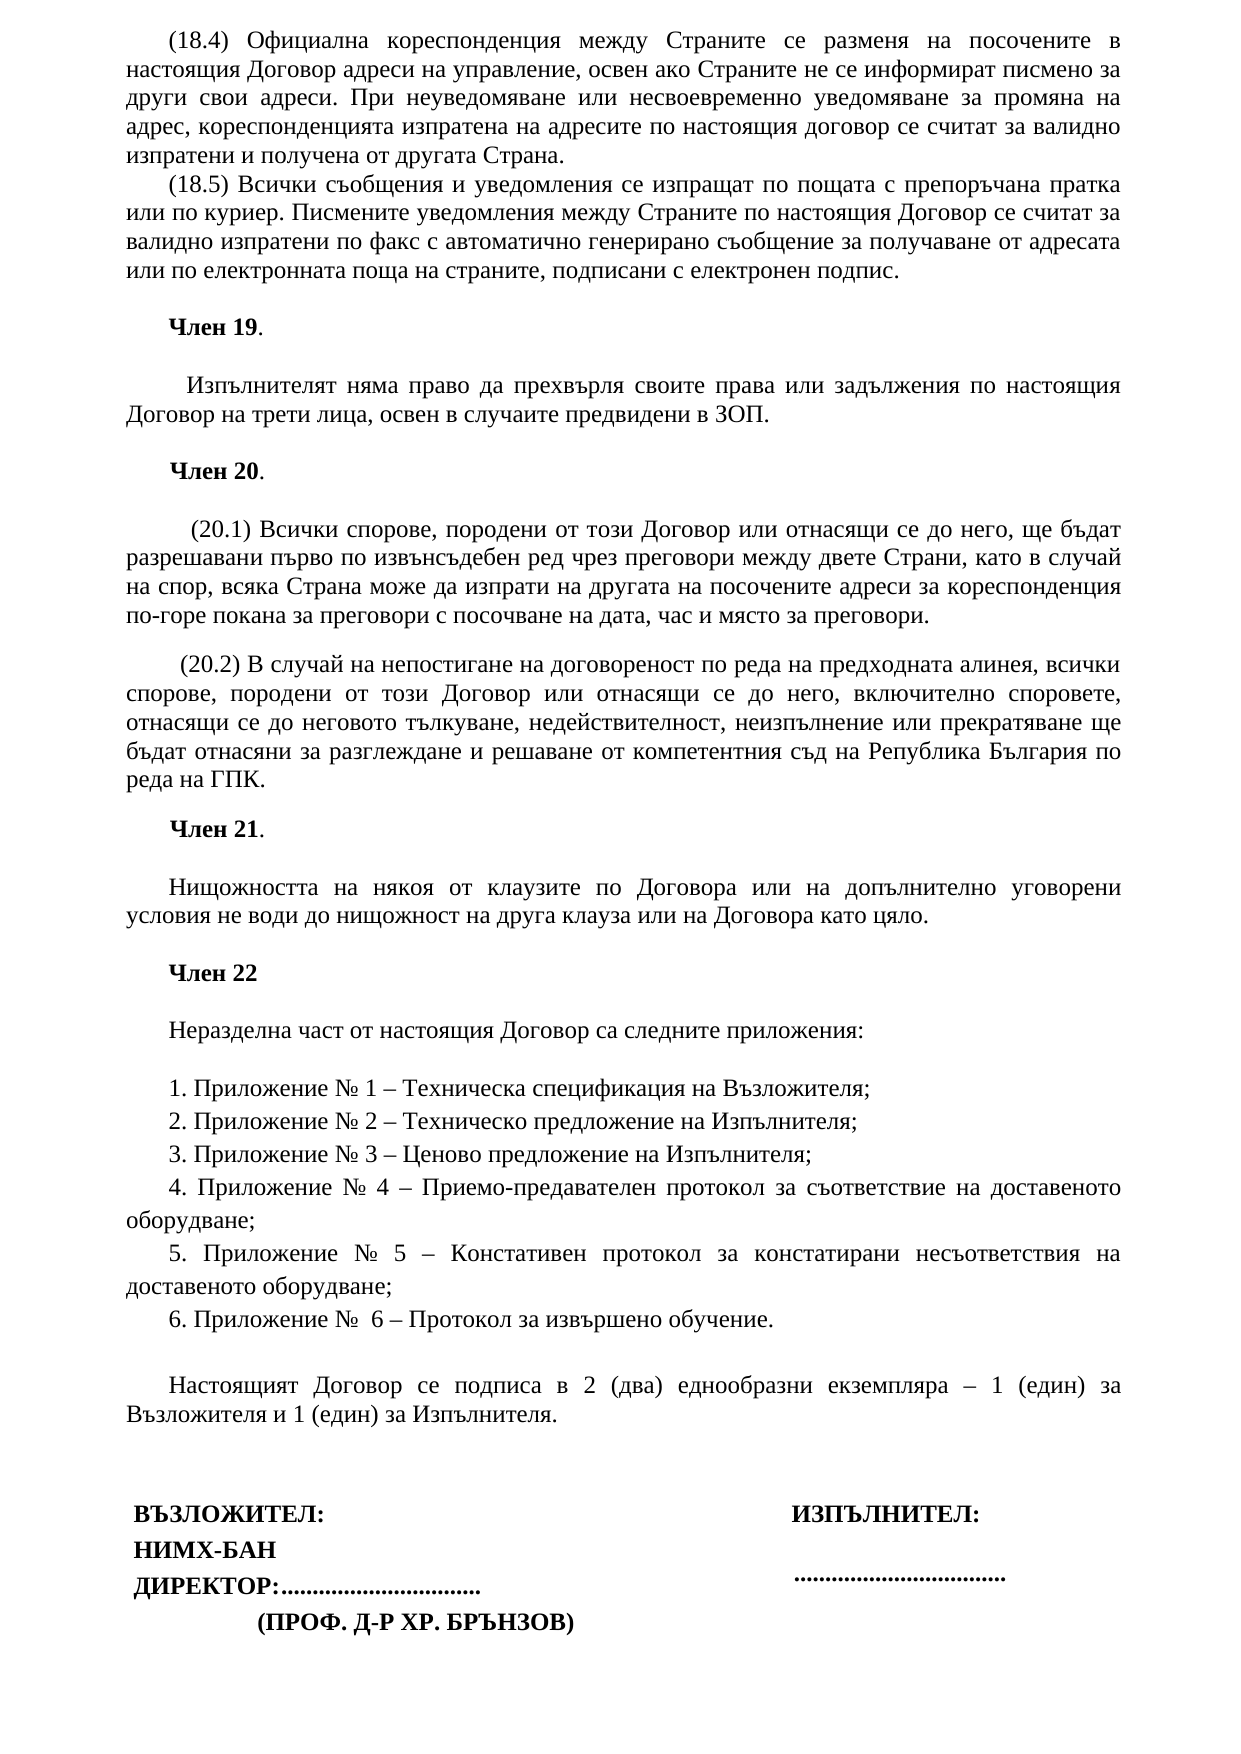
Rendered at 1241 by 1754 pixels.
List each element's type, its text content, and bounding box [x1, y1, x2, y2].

text 5. Приложение № 5 – Констативен протокол за констатирани несъответствия на доставеното оборудване; [126, 1238, 1122, 1300]
text 1. Приложение № 1 – Техническа спецификация на Възложителя; [126, 1073, 1122, 1102]
text (18.4) Официална кореспонденция между Страните се разменя на посочените в настоящия Договор адреси на управление, освен ако Страните не се информират писмено за други свои адреси. При неуведомяване или несвоевременно уведомяване за промяна на адрес, кореспонденцията изпратена на адресите по настоящия договор се считат за валидно изпратени и получена от другата Страна. [126, 25, 1122, 169]
text (18.5) Всички съобщения и уведомления се изпращат по пощата с препоръчана пратка или по куриер. Писмените уведомления между Страните по настоящия Договор се считат за валидно изпратени по факс с автоматично генерирано съобщение за получаване от адресата или по електронната поща на страните, подписани с електронен подпис. [126, 169, 1122, 284]
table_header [122, 1494, 624, 1637]
text 2. Приложение № 2 – Техническo предложение на Изпълнителя; [126, 1106, 1122, 1135]
text (20.2) В случай на непостигане на договореност по реда на предходната алинея, всички спорове, породени от този Договор или отнасящи се до него, включително споровете, отнасящи се до неговото тълкуване, недействителност, неизпълнение или прекратяване ще бъдат отнасяни за разглеждане и решаване от компетентния съд на Република България по реда на ГПК. [126, 649, 1122, 793]
text 6. Приложение № 6 – Протокол за извършено обучение. [126, 1304, 1122, 1333]
text Нищожността на някоя от клаузите по Договора или на допълнително уговорени условия не води до нищожност на друга клауза или на Договора като цяло. [126, 872, 1122, 929]
text 4. Приложение № 4 – Приемо-предавателен протокол за съответствие на доставеното оборудване; [126, 1172, 1122, 1234]
text Неразделна част от настоящия Договор са следните приложения: [126, 1015, 1122, 1044]
text Член 20. [126, 456, 1122, 485]
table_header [624, 1494, 1126, 1637]
text Член 19. [126, 312, 1122, 341]
text Настоящият Договор се подписа в 2 (два) еднообразни екземпляра – 1 (един) за Възложителя и 1 (един) за Изпълнителя. [126, 1370, 1122, 1428]
text Член 22 [126, 958, 1122, 987]
text Член 21. [126, 814, 1122, 843]
text 3. Приложение № 3 – Ценово предложение на Изпълнителя; [126, 1139, 1122, 1168]
text Изпълнителят няма право да прехвърля своите права или задължения по настоящия Договор на трети лица, освен в случаите предвидени в ЗОП. [126, 370, 1122, 427]
text (20.1) Всички спорове, породени от този Договор или отнасящи се до него, ще бъдат разрешавани първо по извънсъдебен ред чрез преговори между двете Страни, като в случай на спор, всяка Страна може да изпрати на другата на посочените адреси за кореспонденция по-горе покана за преговори с посочване на дата, час и място за преговори. [126, 514, 1122, 629]
